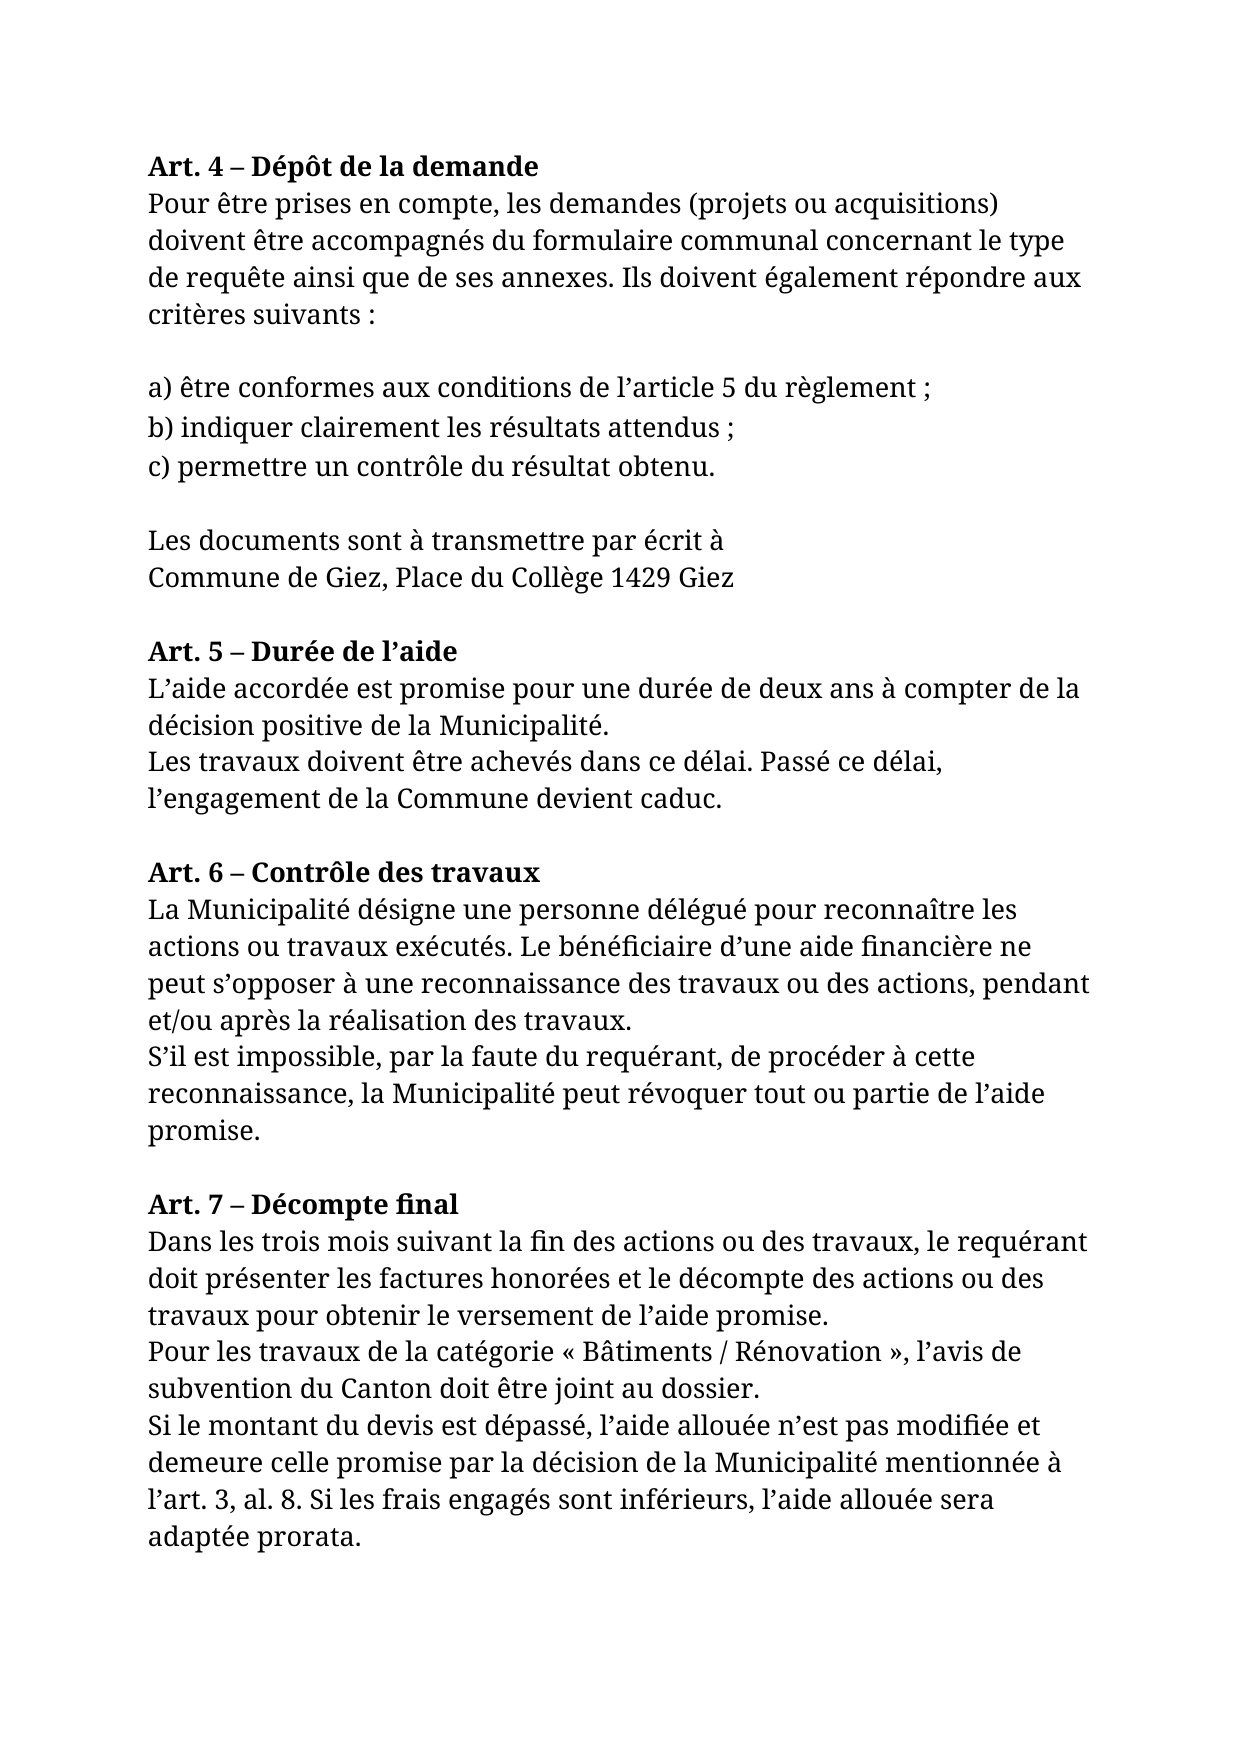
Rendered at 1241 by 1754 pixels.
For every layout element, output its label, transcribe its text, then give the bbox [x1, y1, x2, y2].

text Art. 7 – Décompte final [148, 1185, 1093, 1222]
text Dans les trois mois suivant la fin des actions ou des travaux, le requérant doit présenter les factures honorées et le décompte des actions ou des travaux pour obtenir le versement de l’aide promise. [148, 1222, 1093, 1333]
text La Municipalité désigne une personne délégué pour reconnaître les actions ou travaux exécutés. Le bénéficiaire d’une aide financière ne peut s’opposer à une reconnaissance des travaux ou des actions, pendant et/ou après la réalisation des travaux. [148, 890, 1093, 1038]
text a) être conformes aux conditions de l’article 5 du règlement ; [148, 369, 1093, 406]
text Si le montant du devis est dépassé, l’aide allouée n’est pas modifiée et demeure celle promise par la décision de la Municipalité mentionnée à l’art. 3, al. 8. Si les frais engagés sont inférieurs, l’aide allouée sera adaptée prorata. [148, 1407, 1093, 1554]
text Commune de Giez, Place du Collège 1429 Giez [148, 558, 1093, 595]
text c) permettre un contrôle du résultat obtenu. [148, 448, 1093, 485]
text b) indiquer clairement les résultats attendus ; [148, 408, 1093, 445]
text Les documents sont à transmettre par écrit à [148, 522, 1093, 558]
text Les travaux doivent être achevés dans ce délai. Passé ce délai, l’engagement de la Commune devient caduc. [148, 743, 1093, 817]
text Art. 4 – Dépôt de la demande [148, 148, 1093, 184]
text L’aide accordée est promise pour une durée de deux ans à compter de la décision positive de la Municipalité. [148, 669, 1093, 743]
text Art. 5 – Durée de l’aide [148, 632, 1093, 669]
text Pour les travaux de la catégorie « Bâtiments / Rénovation », l’avis de subvention du Canton doit être joint au dossier. [148, 1333, 1093, 1407]
text Art. 6 – Contrôle des travaux [148, 853, 1093, 890]
text S’il est impossible, par la faute du requérant, de procéder à cette reconnaissance, la Municipalité peut révoquer tout ou partie de l’aide promise. [148, 1038, 1093, 1148]
text Pour être prises en compte, les demandes (projets ou acquisitions) doivent être accompagnés du formulaire communal concernant le type de requête ainsi que de ses annexes. Ils doivent également répondre aux critères suivants : [148, 184, 1093, 332]
